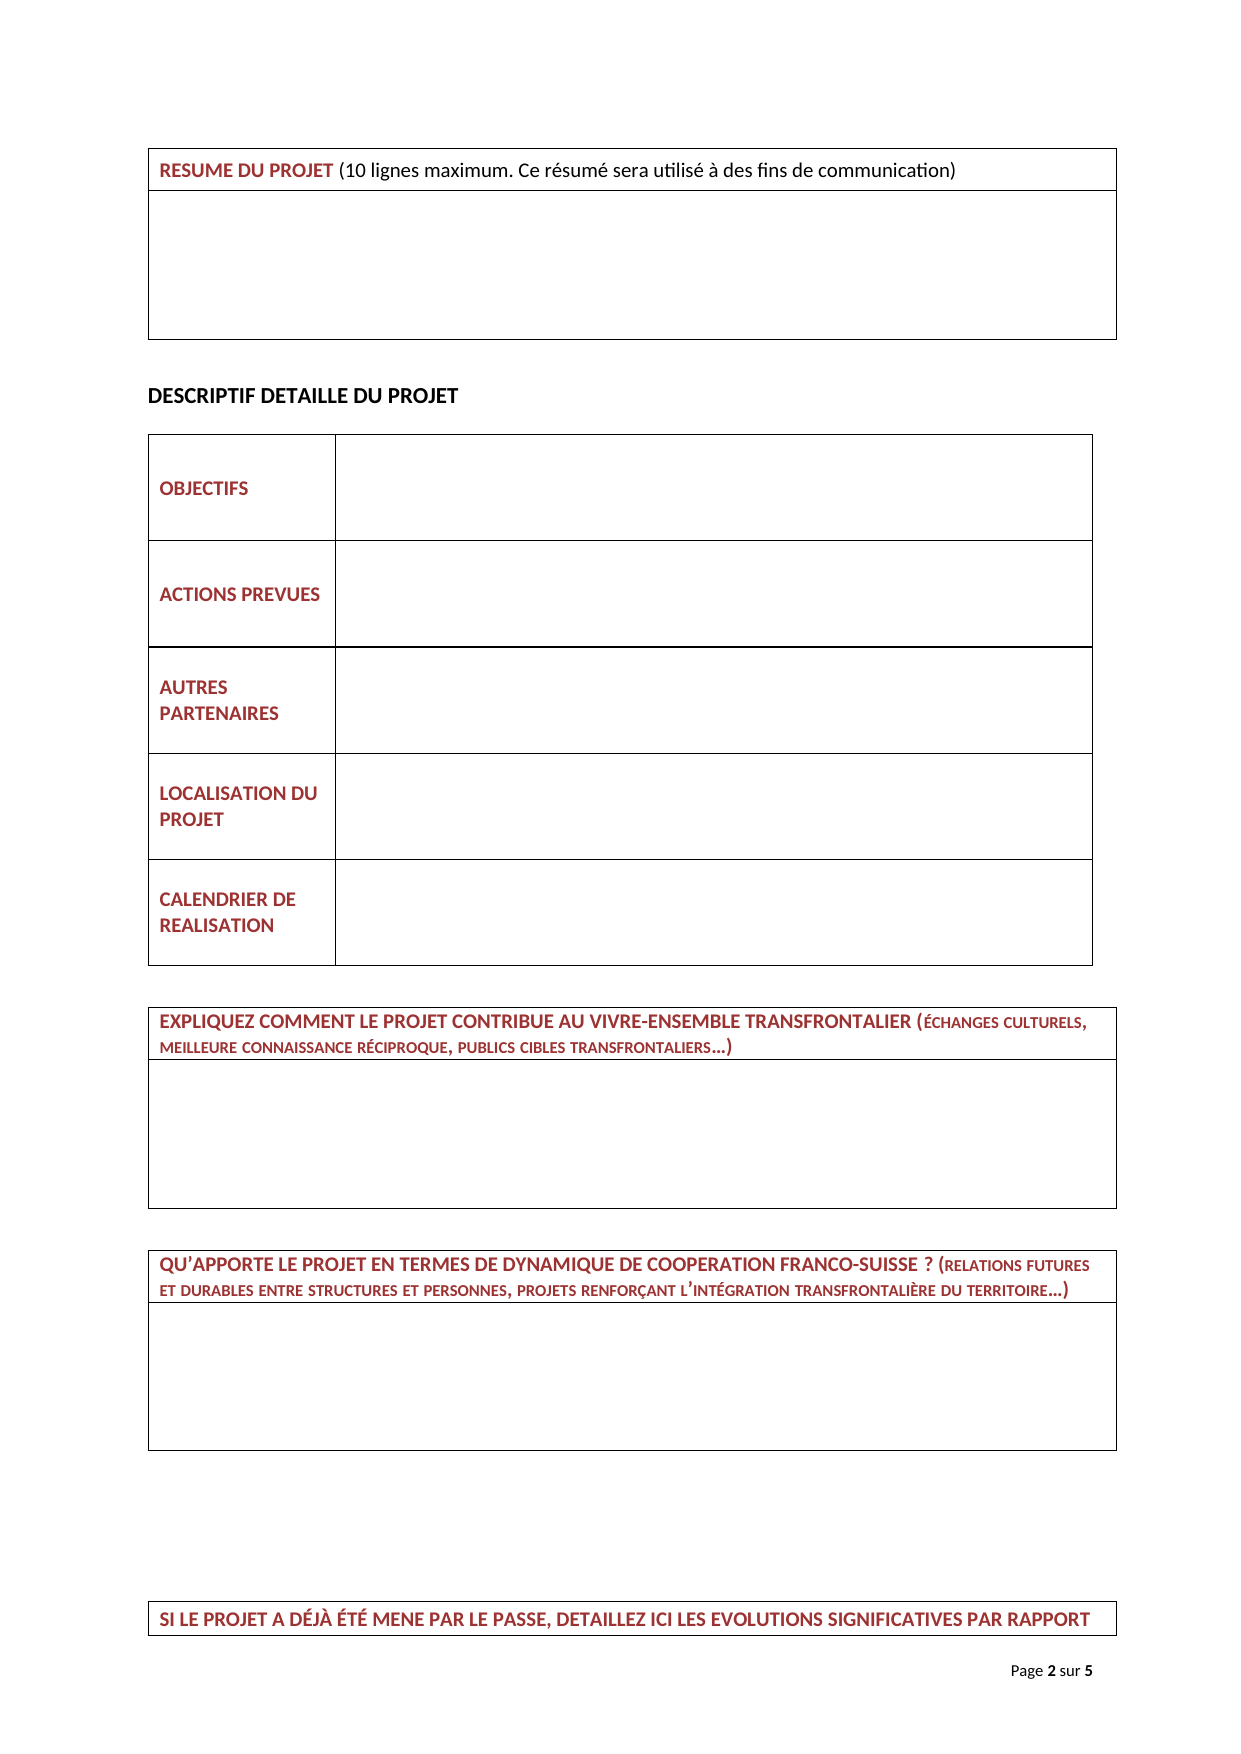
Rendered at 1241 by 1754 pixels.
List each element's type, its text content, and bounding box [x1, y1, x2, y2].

table_header OBJECTIFS [149, 435, 335, 540]
table_cell [336, 860, 1092, 964]
table_cell [149, 191, 1116, 339]
table_header [336, 435, 1092, 540]
table_cell [336, 648, 1092, 752]
table_cell AUTRES PARTENAIRES [149, 648, 335, 752]
table_cell [149, 1303, 1116, 1450]
table_cell [336, 754, 1092, 858]
table_header EXPLIQUEZ COMMENT LE PROJET CONTRIBUE AU VIVRE-ENSEMBLE TRANSFRONTALIER (échanges culturels, meilleure connaissance réciproque, publics cibles transfrontaliers…) [149, 1008, 1116, 1059]
table_header RESUME DU PROJET (10 lignes maximum. Ce résumé sera utilisé à des fins de communication) [149, 149, 1116, 190]
table_cell [336, 541, 1092, 646]
table_cell ACTIONS PREVUES [149, 541, 335, 646]
table_cell CALENDRIER DE REALISATION [149, 860, 335, 964]
table_cell [149, 1060, 1116, 1207]
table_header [149, 1602, 1116, 1635]
text DESCRIPTIF DETAILLE DU PROJET [148, 381, 1093, 409]
table_header QU’APPORTE LE PROJET EN TERMES DE DYNAMIQUE DE COOPERATION FRANCO-SUISSE ? (relations futures et durables entre structures et personnes, projets renforçant l’intégration transfrontalière du territoire…) [149, 1251, 1116, 1302]
table_cell LOCALISATION DU PROJET [149, 754, 335, 858]
